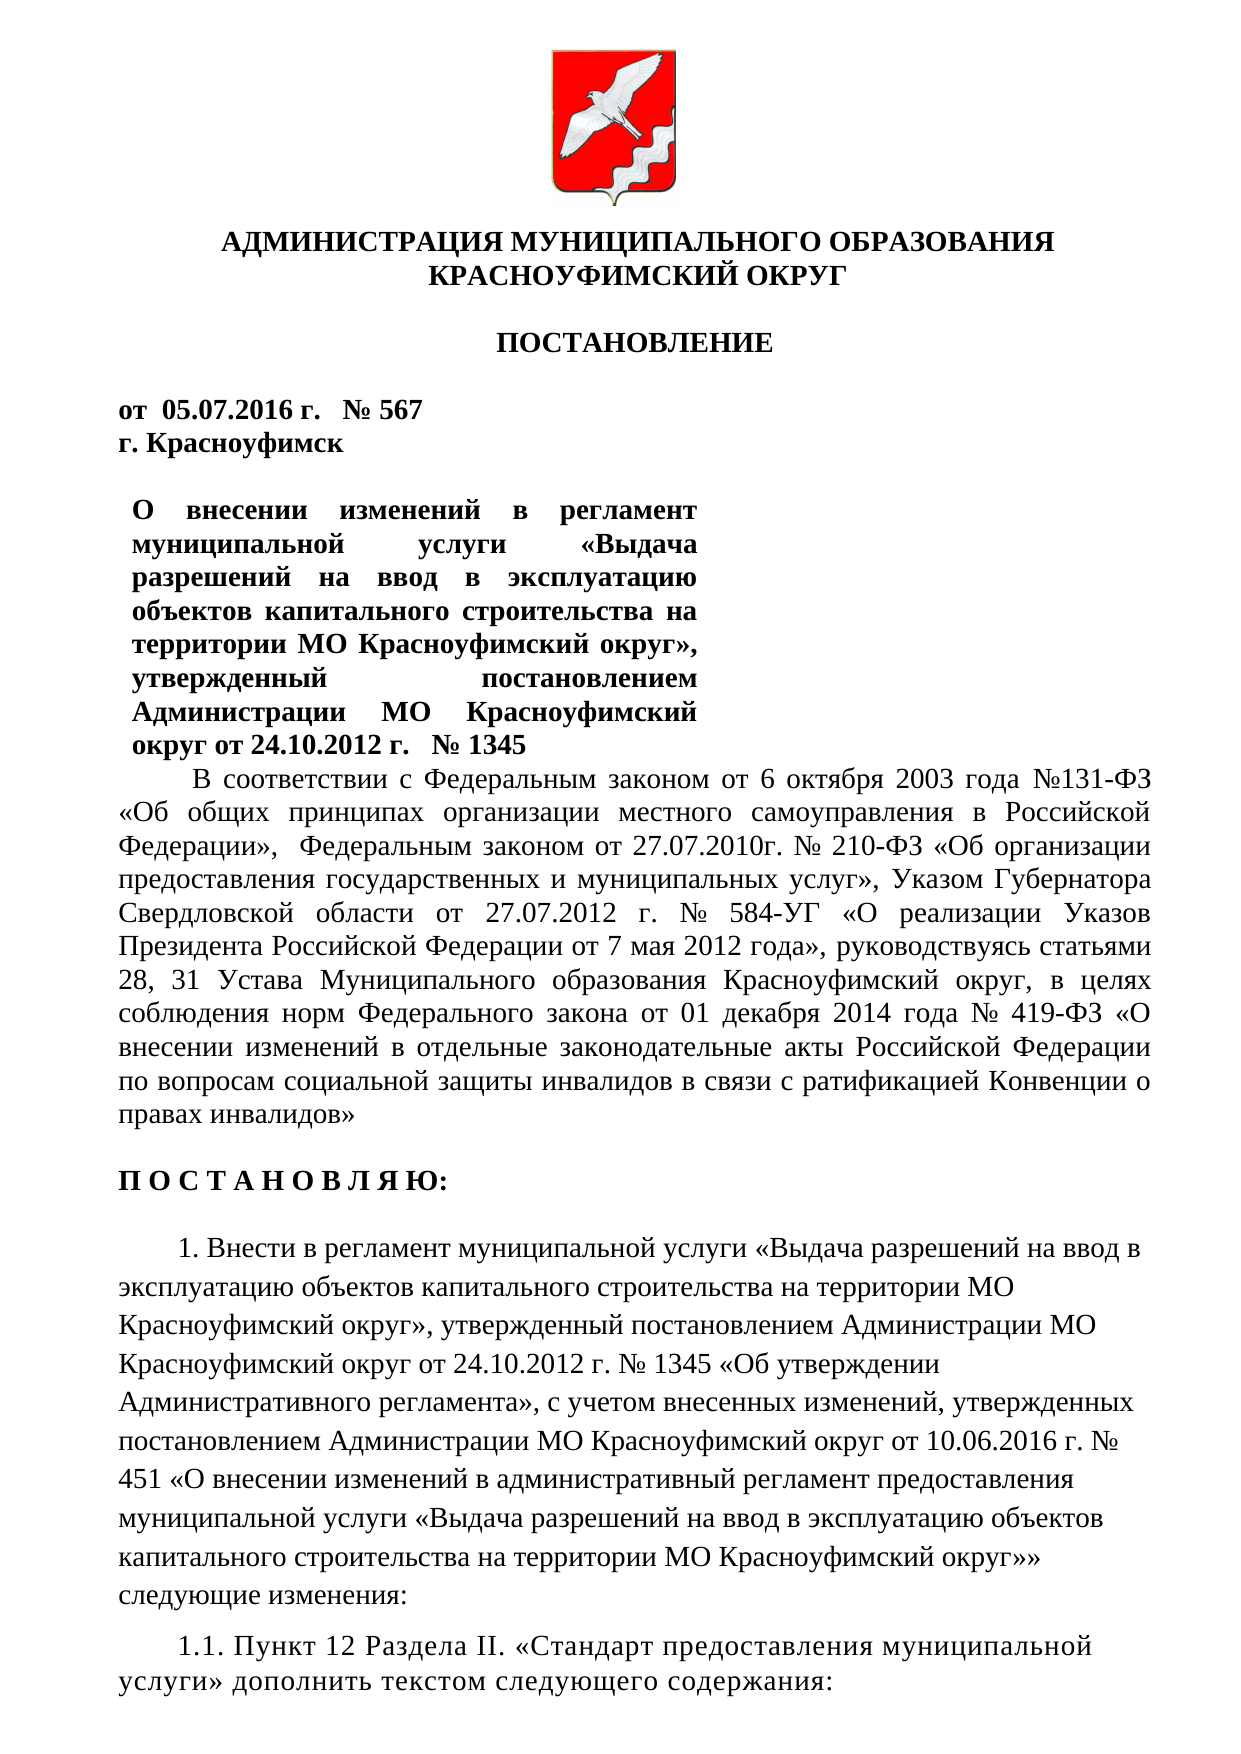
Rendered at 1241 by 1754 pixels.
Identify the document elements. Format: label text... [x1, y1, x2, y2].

text от 05.07.2016 г. № 567 [118, 392, 1152, 425]
text 1. Внести в регламент муниципальной услуги «Выдача разрешений на ввод в эксплуатацию объектов капитального строительства на территории МО Красноуфимский округ», утвержденный постановлением Администрации МО Красноуфимский округ от 24.10.2012 г. № 1345 «Об утверждении Административного регламента», с учетом внесенных изменений, утвержденных постановлением Администрации МО Красноуфимский округ от 10.06.2016 г. № 451 «О внесении изменений в административный регламент предоставления муниципальной услуги «Выдача разрешений на ввод в эксплуатацию объектов капитального строительства на территории МО Красноуфимский округ»» следующие изменения: [118, 1230, 1152, 1611]
text 1.1. Пункт 12 Раздела II. «Стандарт предоставления муниципальной услуги» дополнить текстом следующего содержания: [118, 1628, 1152, 1697]
text П О С Т А Н О В Л Я Ю: [118, 1163, 1152, 1197]
text г. Красноуфимск [118, 425, 1152, 459]
text КРАСНОУФИМСКИЙ ОКРУГ [118, 258, 1152, 291]
text ПОСТАНОВЛЕНИЕ [118, 325, 1152, 358]
text АДМИНИСТРАЦИЯ МУНИЦИПАЛЬНОГО ОБРАЗОВАНИЯ [118, 224, 1152, 258]
picture [548, 48, 681, 207]
text В соответствии с Федеральным законом от 6 октября 2003 года №131-ФЗ «Об общих принципах организации местного самоуправления в Российской Федерации», Федеральным законом от 27.07.2010г. № 210-ФЗ «Об организации предоставления государственных и муниципальных услуг», Указом Губернатора Свердловской области от 27.07.2012 г. № 584-УГ «О реализации Указов Президента Российской Федерации от 7 мая 2012 года», руководствуясь статьями 28, 31 Устава Муниципального образования Красноуфимский округ, в целях соблюдения норм Федерального закона от 01 декабря 2014 года № 419-ФЗ «О внесении изменений в отдельные законодательные акты Российской Федерации по вопросам социальной защиты инвалидов в связи с ратификацией Конвенции о правах инвалидов» [118, 761, 1152, 1130]
table_header О внесении изменений в регламент муниципальной услуги «Выдача разрешений на ввод в эксплуатацию объектов капитального строительства на территории МО Красноуфимский округ», утвержденный постановлением Администрации МО Красноуфимский округ от 24.10.2012 г. № 1345 [120, 493, 709, 761]
